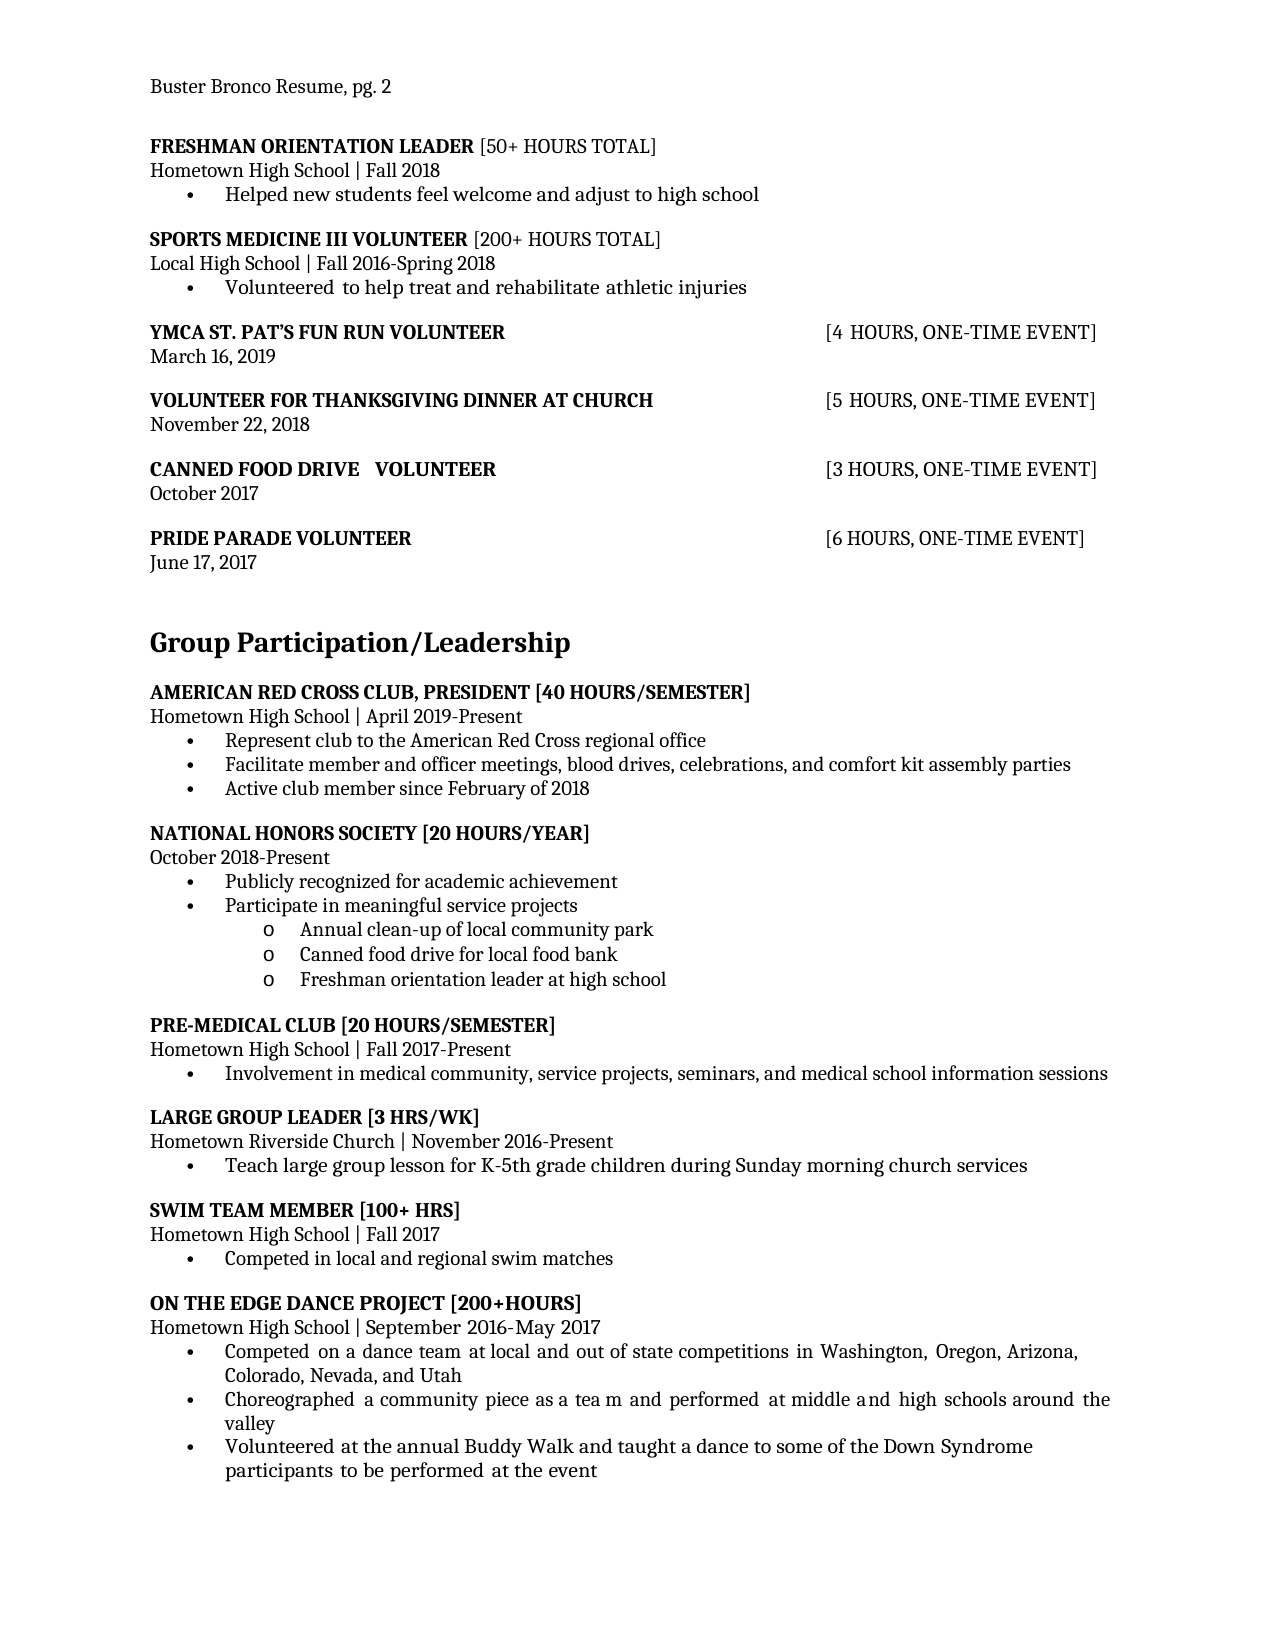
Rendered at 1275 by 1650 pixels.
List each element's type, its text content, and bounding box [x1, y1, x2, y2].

text Hometown High School | September 2016-May 2017 [150, 1315, 1125, 1339]
subtitle Large Group Leader [3 hrs/wk] [150, 1106, 1125, 1130]
list Freshman orientation leader at high school [262, 967, 1125, 992]
list Publicly recognized for academic achievement [187, 869, 1125, 893]
subtitle Freshman orientation leader [50+ hours total] [150, 135, 1125, 159]
subtitle CANNED FOOD DRIVE Volunteer [3 hours, one-time event] [150, 458, 1125, 482]
text June 17, 2017 [150, 551, 1125, 574]
text Hometown High School | Fall 2017 [150, 1223, 1125, 1247]
subtitle VOLUNTEER FOR THANKSGIVING DINNER AT CHURCH [5 hours, one-time event] [150, 389, 1125, 413]
list Participate in meaningful service projects [187, 893, 1125, 917]
list Competed in local and regional swim matches [187, 1247, 1125, 1271]
list Competed on a dance team at local and out of state competitions in Washington, Oregon, Arizona, Colorado, Nevada, and Utah [187, 1339, 1125, 1387]
text Local High School | Fall 2016-Spring 2018 [150, 252, 1125, 276]
text Hometown High School | April 2019-Present [150, 705, 1125, 729]
subtitle On the Edge Dance Project [200+hours] [150, 1291, 1125, 1315]
subtitle Group Participation/Leadership [150, 627, 1125, 660]
subtitle Pride Parade Volunteer [6 Hours, One-Time Event] [150, 527, 1125, 551]
subtitle National Honors Society [20 hours/year] [150, 822, 1125, 846]
list Teach large group lesson for K-5th grade children during Sunday morning church services [187, 1154, 1125, 1178]
list Volunteered at the annual Buddy Walk and taught a dance to some of the Down Syndrome participants to be performed at the event [187, 1435, 1125, 1483]
text Hometown High School | Fall 2017-Present [150, 1037, 1125, 1061]
text Hometown Riverside Church | November 2016-Present [150, 1130, 1125, 1154]
text October 2018-Present [150, 846, 1125, 869]
list Involvement in medical community, service projects, seminars, and medical school information sessions [187, 1061, 1125, 1085]
list Annual clean-up of local community park [262, 917, 1125, 942]
list Canned food drive for local food bank [262, 942, 1125, 967]
text October 2017 [150, 482, 1125, 506]
list Active club member since February of 2018 [187, 777, 1125, 801]
subtitle Sports Medicine III volunteer [200+ hours total] [150, 228, 1125, 252]
text November 22, 2018 [150, 413, 1125, 437]
subtitle American Red Cross Club, President [40 hours/semester] [150, 681, 1125, 705]
list Facilitate member and officer meetings, blood drives, celebrations, and comfort kit assembly parties [187, 753, 1125, 777]
subtitle Pre-medical Club [20 hours/semester] [150, 1013, 1125, 1037]
list Represent club to the American Red Cross regional office [187, 729, 1125, 753]
list Volunteered to help treat and rehabilitate athletic injuries [187, 276, 1125, 299]
text March 16, 2019 [150, 344, 1125, 368]
text Hometown High School | Fall 2018 [150, 159, 1125, 183]
list Helped new students feel welcome and adjust to high school [187, 183, 1125, 207]
list Choreographed a community piece as a tea m and performed at middle and high schools around the valley [187, 1387, 1125, 1435]
subtitle Swim Team Member [100+ hrs] [150, 1199, 1125, 1223]
subtitle YMCA St. Pat’s Fun Run Volunteer [4 hours, one-time event] [150, 320, 1125, 344]
